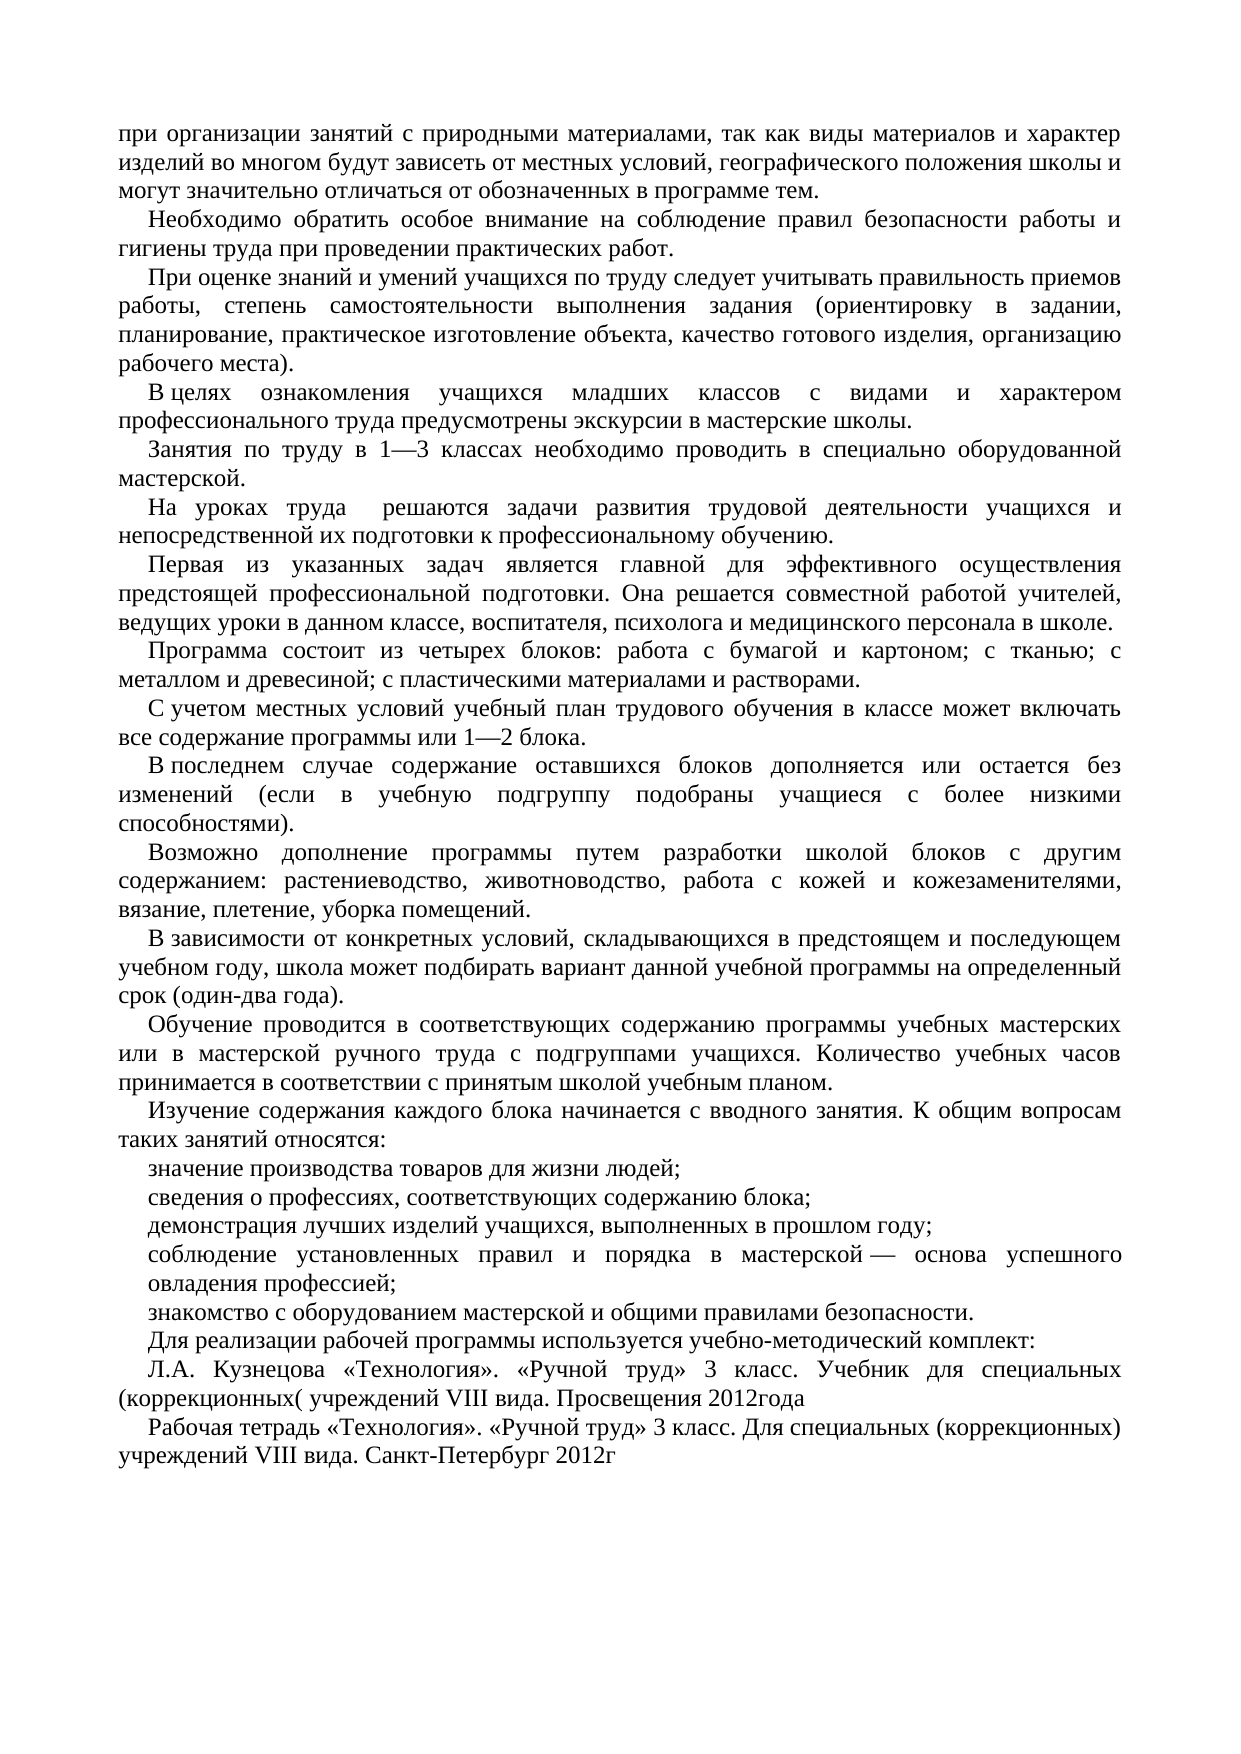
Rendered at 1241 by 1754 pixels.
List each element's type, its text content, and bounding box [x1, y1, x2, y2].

text Изучение содержания каждого блока начинается с вводного занятия. К общим вопросам таких занятий относятся: [118, 1096, 1122, 1153]
text сведения о профессиях, соответствующих содержанию блока; [148, 1182, 1122, 1211]
text С учетом местных условий учебный план трудового обучения в классе может включать все содержание программы или 1—2 блока. [118, 693, 1122, 751]
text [118, 118, 1122, 204]
text На уроках труда решаются задачи развития трудовой деятельности учащихся и непосредственной их подготовки к профессиональному обучению. [118, 492, 1122, 549]
text знакомство с оборудованием мастерской и общими правилами безопасности. [148, 1297, 1122, 1326]
text Занятия по труду в 1—3 классах необходимо проводить в специально оборудованной мастерской. [118, 434, 1122, 492]
text Программа состоит из четырех блоков: работа с бумагой и картоном; с тканью; с металлом и древесиной; с пластическими материалами и растворами. [118, 636, 1122, 693]
text Возможно дополнение программы путем разработки школой блоков с другим содержанием: растениеводство, животноводство, работа с кожей и кожезаменителями, вязание, плетение, уборка помещений. [118, 837, 1122, 923]
text Для реализации рабочей программы используется учебно-методический комплект: [118, 1326, 1122, 1354]
text В зависимости от конкретных условий, складывающихся в предстоящем и последующем учебном году, школа может подбирать вариант данной учебной программы на определенный срок (один-два года). [118, 923, 1122, 1009]
text Необходимо обратить особое внимание на соблюдение правил безопасности работы и гигиены труда при проведении практических работ. [118, 204, 1122, 262]
text В последнем случае содержание оставшихся блоков дополняется или остается без изменений (если в учебную подгруппу подобраны учащиеся с более низкими способностями). [118, 751, 1122, 837]
text соблюдение установленных правил и порядка в мастерской — основа успешного овладения профессией; [148, 1239, 1122, 1297]
text значение производства товаров для жизни людей; [148, 1153, 1122, 1182]
text Рабочая тетрадь «Технология». «Ручной труд» 3 класс. Для специальных (коррекционных) учреждений VIII вида. Санкт-Петербург 2012г [118, 1412, 1122, 1469]
text Первая из указанных задач является главной для эффективного осуществления предстоящей профессиональной подготовки. Она решается совместной работой учителей, ведущих уроки в данном классе, воспитателя, психолога и медицинского персонала в школе. [118, 549, 1122, 636]
text демонстрация лучших изделий учащихся, выполненных в прошлом году; [148, 1211, 1122, 1239]
text В целях ознакомления учащихся младших классов с видами и характером профессионального труда предусмотрены экскурсии в мастерские школы. [118, 377, 1122, 434]
text Л.А. Кузнецова «Технология». «Ручной труд» 3 класс. Учебник для специальных (коррекционных( учреждений VIII вида. Просвещения 2012года [118, 1354, 1122, 1412]
text Обучение проводится в соответствующих содержанию программы учебных мастерских или в мастерской ручного труда с подгруппами учащихся. Количество учебных часов принимается в соответствии с принятым школой учебным планом. [118, 1009, 1122, 1096]
text При оценке знаний и умений учащихся по труду следует учитывать правильность приемов работы, степень самостоятельности выполнения задания (ориентировку в задании, планирование, практическое изготовление объекта, качество готового изделия, организацию рабочего места). [118, 262, 1122, 377]
